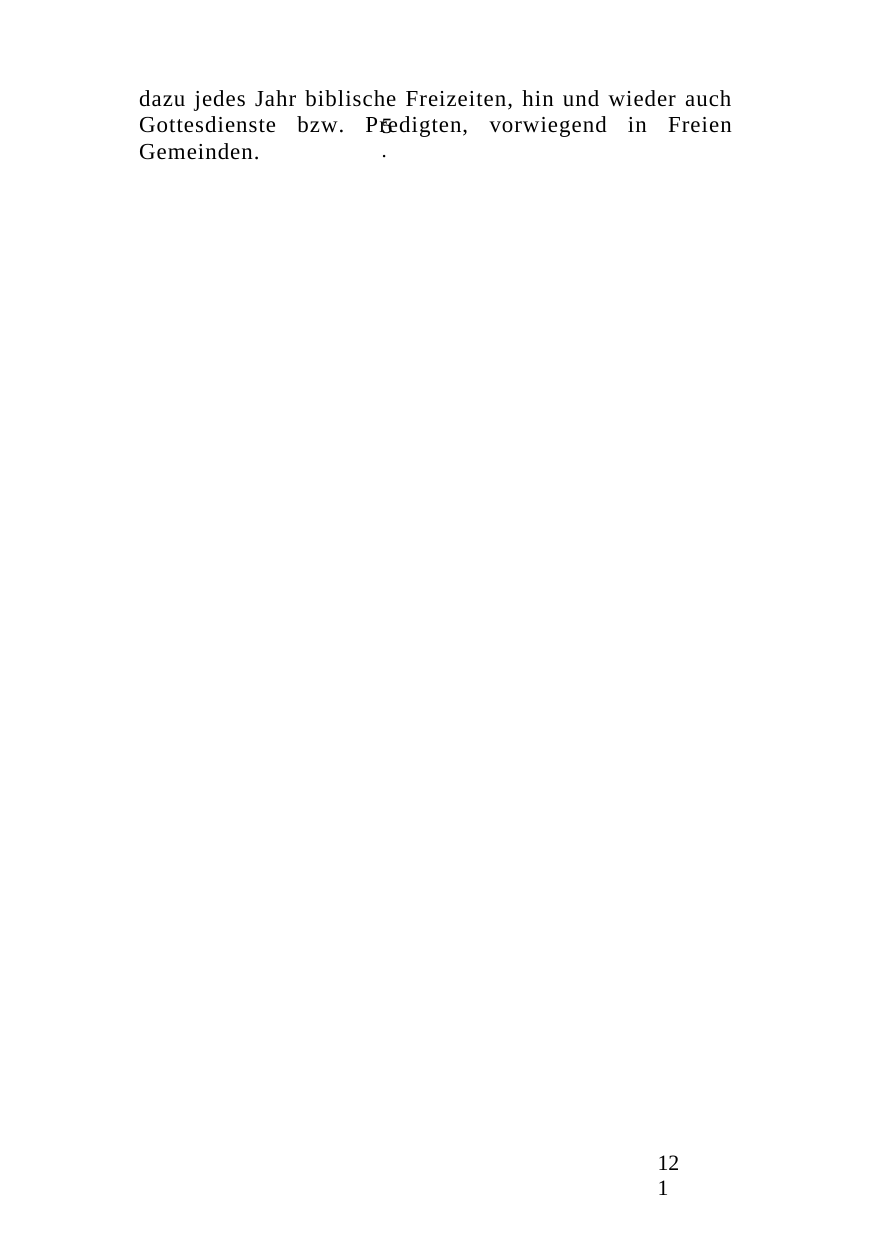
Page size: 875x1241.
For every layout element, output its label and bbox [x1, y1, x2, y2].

text [139, 85, 733, 164]
